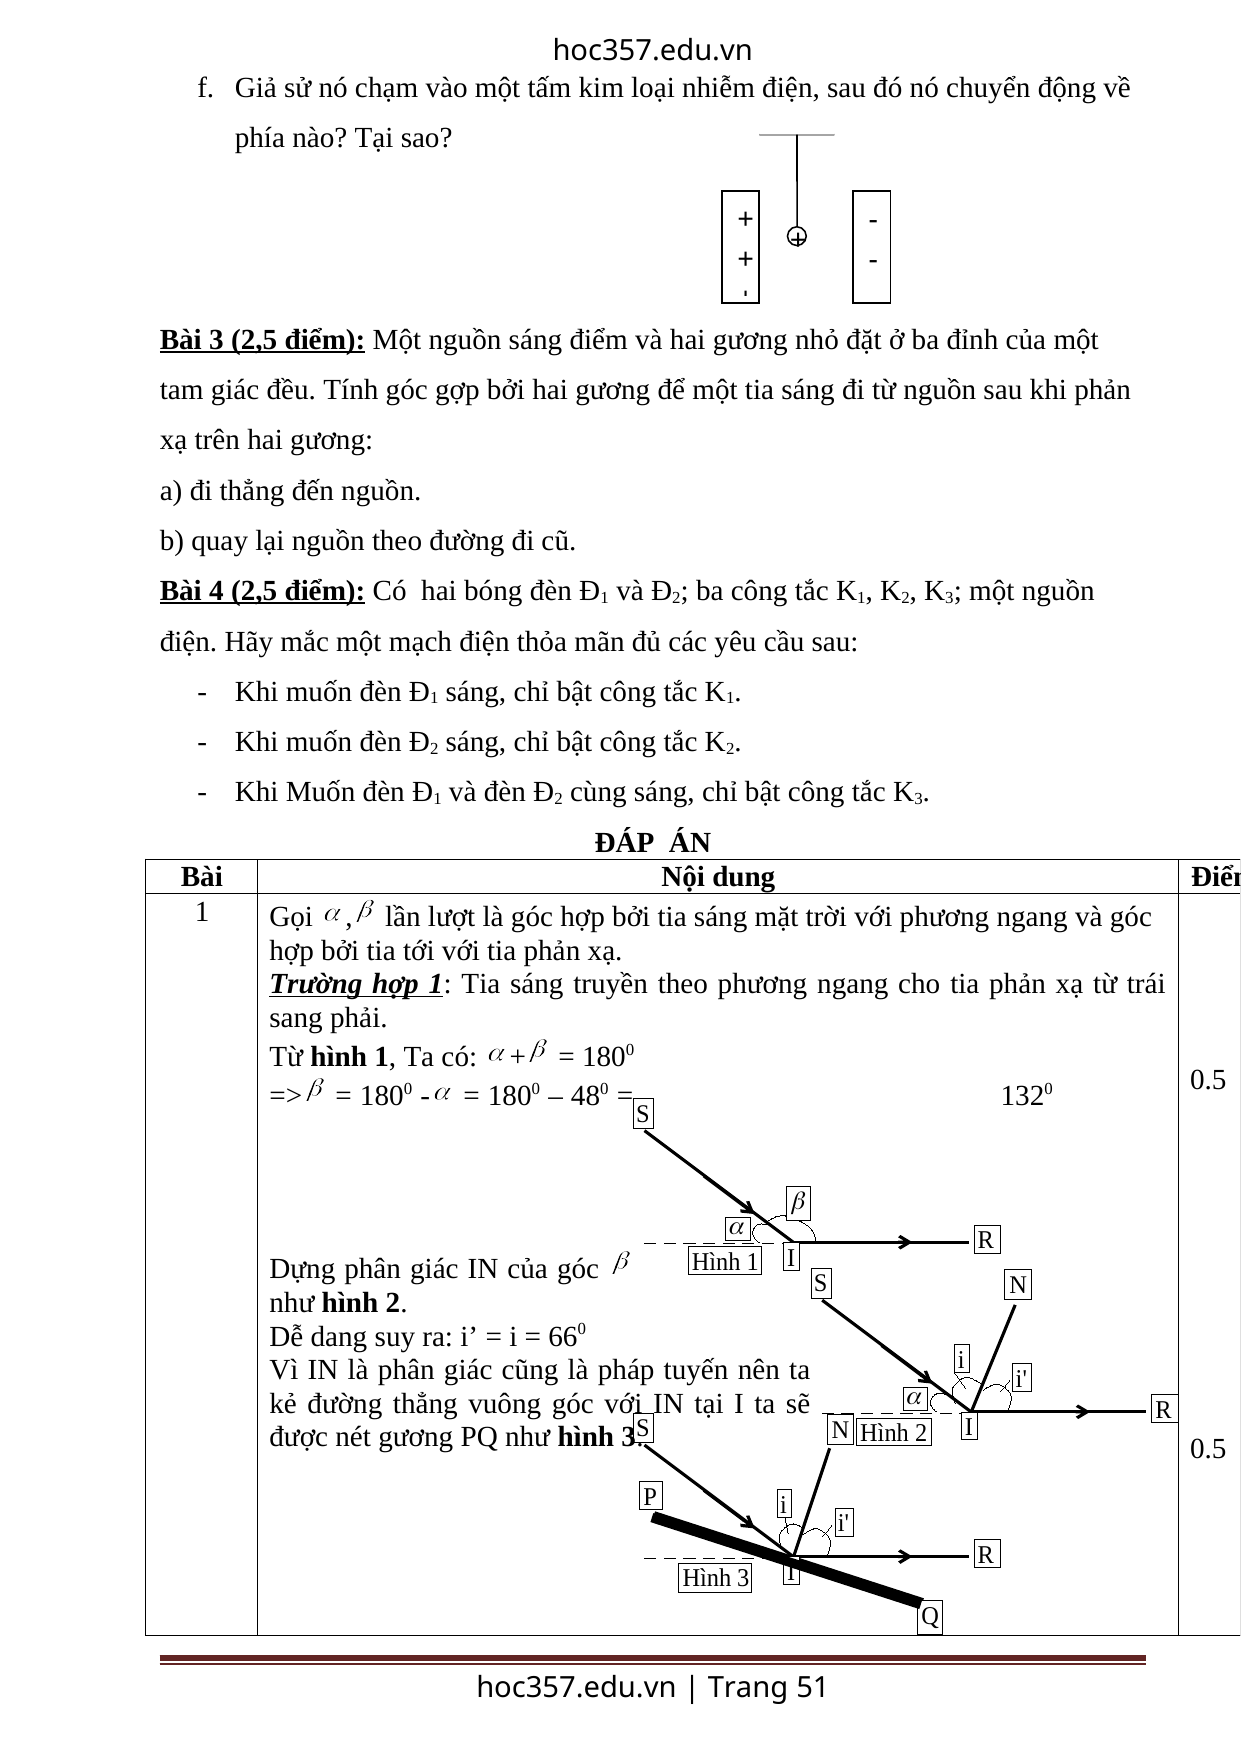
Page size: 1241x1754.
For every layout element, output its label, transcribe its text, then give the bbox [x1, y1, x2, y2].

table_cell 1 [146, 894, 257, 1635]
text Bài 3 (2,5 điểm): Một nguồn sáng điểm và hai gương nhỏ đặt ở ba đỉnh của một tam giác đều. Tính góc gợp bởi hai gương để một tia sáng đi từ nguồn sau khi phản xạ trên hai gương: [159, 322, 1146, 456]
text a) đi thẳng đến nguồn. [159, 473, 1146, 506]
list Khi muốn đèn Đ1 sáng, chỉ bật công tắc K1. [197, 674, 1146, 707]
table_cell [258, 894, 1178, 1635]
list Khi muốn đèn Đ2 sáng, chỉ bật công tắc . [197, 724, 1146, 758]
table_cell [1179, 894, 1240, 1635]
table_header Bài [146, 860, 257, 893]
text Bài 4 (2,5 điểm): Có hai bóng đèn Đ1 và Đ2; ba công tắc K1, , K3; một nguồn điện. Hãy mắc một mạch điện thỏa mãn đủ các yêu cầu sau: [159, 573, 1146, 657]
table_header Điểm [1179, 860, 1240, 893]
list Giả sử nó chạm vào một tấm kim loại nhiễm điện, sau đó nó chuyển động về phía nào? Tại sao? [197, 70, 1146, 154]
text ĐÁP ÁN [159, 825, 1146, 858]
list Khi Muốn đèn Đ1 và đèn Đ2 cùng sáng, chỉ bật công tắc K3. [197, 774, 1146, 808]
table_header Nội dung [258, 860, 1178, 893]
text b) quay lại nguồn theo đường đi cũ. [159, 523, 1146, 557]
